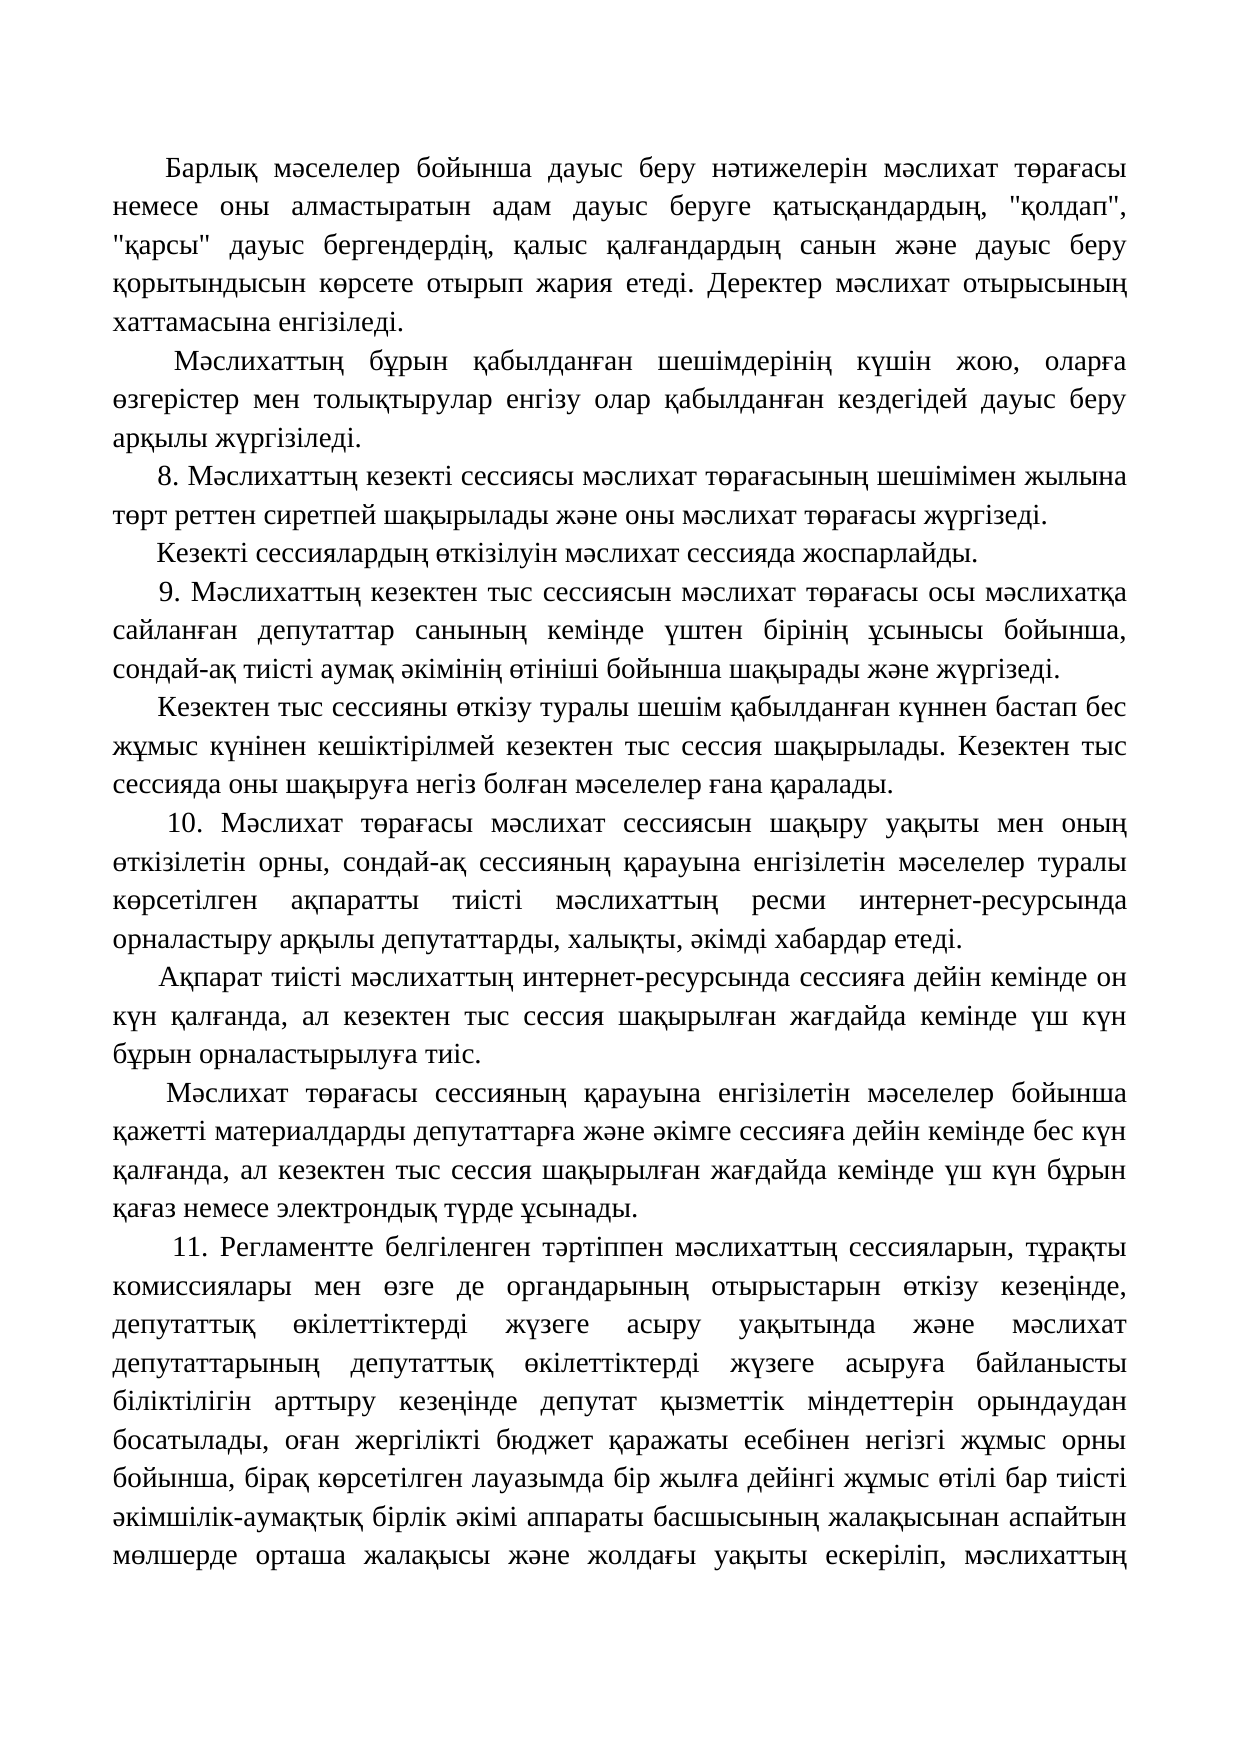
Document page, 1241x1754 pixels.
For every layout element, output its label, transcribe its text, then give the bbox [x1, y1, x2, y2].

text Кезектен тыс сессияны өткізу туралы шешім қабылданған күннен бастап бес жұмыс күнінен кешіктірілмей кезектен тыс сессия шақырылады. Кезектен тыс сессияда оны шақыруға негіз болған мәселелер ғана қаралады. [112, 689, 1128, 800]
text Мәслихат төрағасы сессияның қарауына енгізілетін мәселелер бойынша қажетті материалдарды депутаттарға және әкімге сессияға дейін кемінде бес күн қалғанда, ал кезектен тыс сессия шақырылған жағдайда кемінде үш күн бұрын қағаз немесе электрондық түрде ұсынады. [112, 1075, 1128, 1224]
text 8. Мәслихаттың кезекті сессиясы мәслихат төрағасының шешімімен жылына төрт реттен сиретпей шақырылады және оны мәслихат төрағасы жүргізеді. [112, 458, 1128, 530]
text Кезекті сессиялардың өткізілуін мәслихат сессияда жоспарлайды. [112, 535, 1128, 569]
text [112, 1229, 1128, 1571]
text 9. Мәслихаттың кезектен тыс сессиясын мәслихат төрағасы осы мәслихатқа сайланған депутаттар санының кемінде үштен бірінің ұсынысы бойынша, сондай-ақ тиісті аумақ әкімінің өтініші бойынша шақырады және жүргізеді. [112, 574, 1128, 684]
text Ақпарат тиісті мәслихаттың интернет-ресурсында сессияға дейін кемінде он күн қалғанда, ал кезектен тыс сессия шақырылған жағдайда кемінде үш күн бұрын орналастырылуға тиіс. [112, 959, 1128, 1070]
text 10. Мәслихат төрағасы мәслихат сессиясын шақыру уақыты мен оның өткізілетін орны, сондай-ақ сессияның қарауына енгізілетін мәселелер туралы көрсетілген ақпаратты тиісті мәслихаттың ресми интернет-ресурсында орналастыру арқылы депутаттарды, халықты, әкімді хабардар етеді. [112, 805, 1128, 954]
text Мәслихаттың бұрын қабылданған шешімдерінің күшін жою, оларға өзгерістер мен толықтырулар енгізу олар қабылданған кездегідей дауыс беру арқылы жүргізіледі. [112, 343, 1128, 453]
text Барлық мәселелер бойынша дауыс беру нәтижелерін мәслихат төрағасы немесе оны алмастыратын адам дауыс беруге қатысқандардың, "қолдап", "қарсы" дауыс бергендердің, қалыс қалғандардың санын және дауыс беру қорытындысын көрсете отырып жария етеді. Деректер мәслихат отырысының хаттамасына енгізіледі. [112, 150, 1128, 338]
